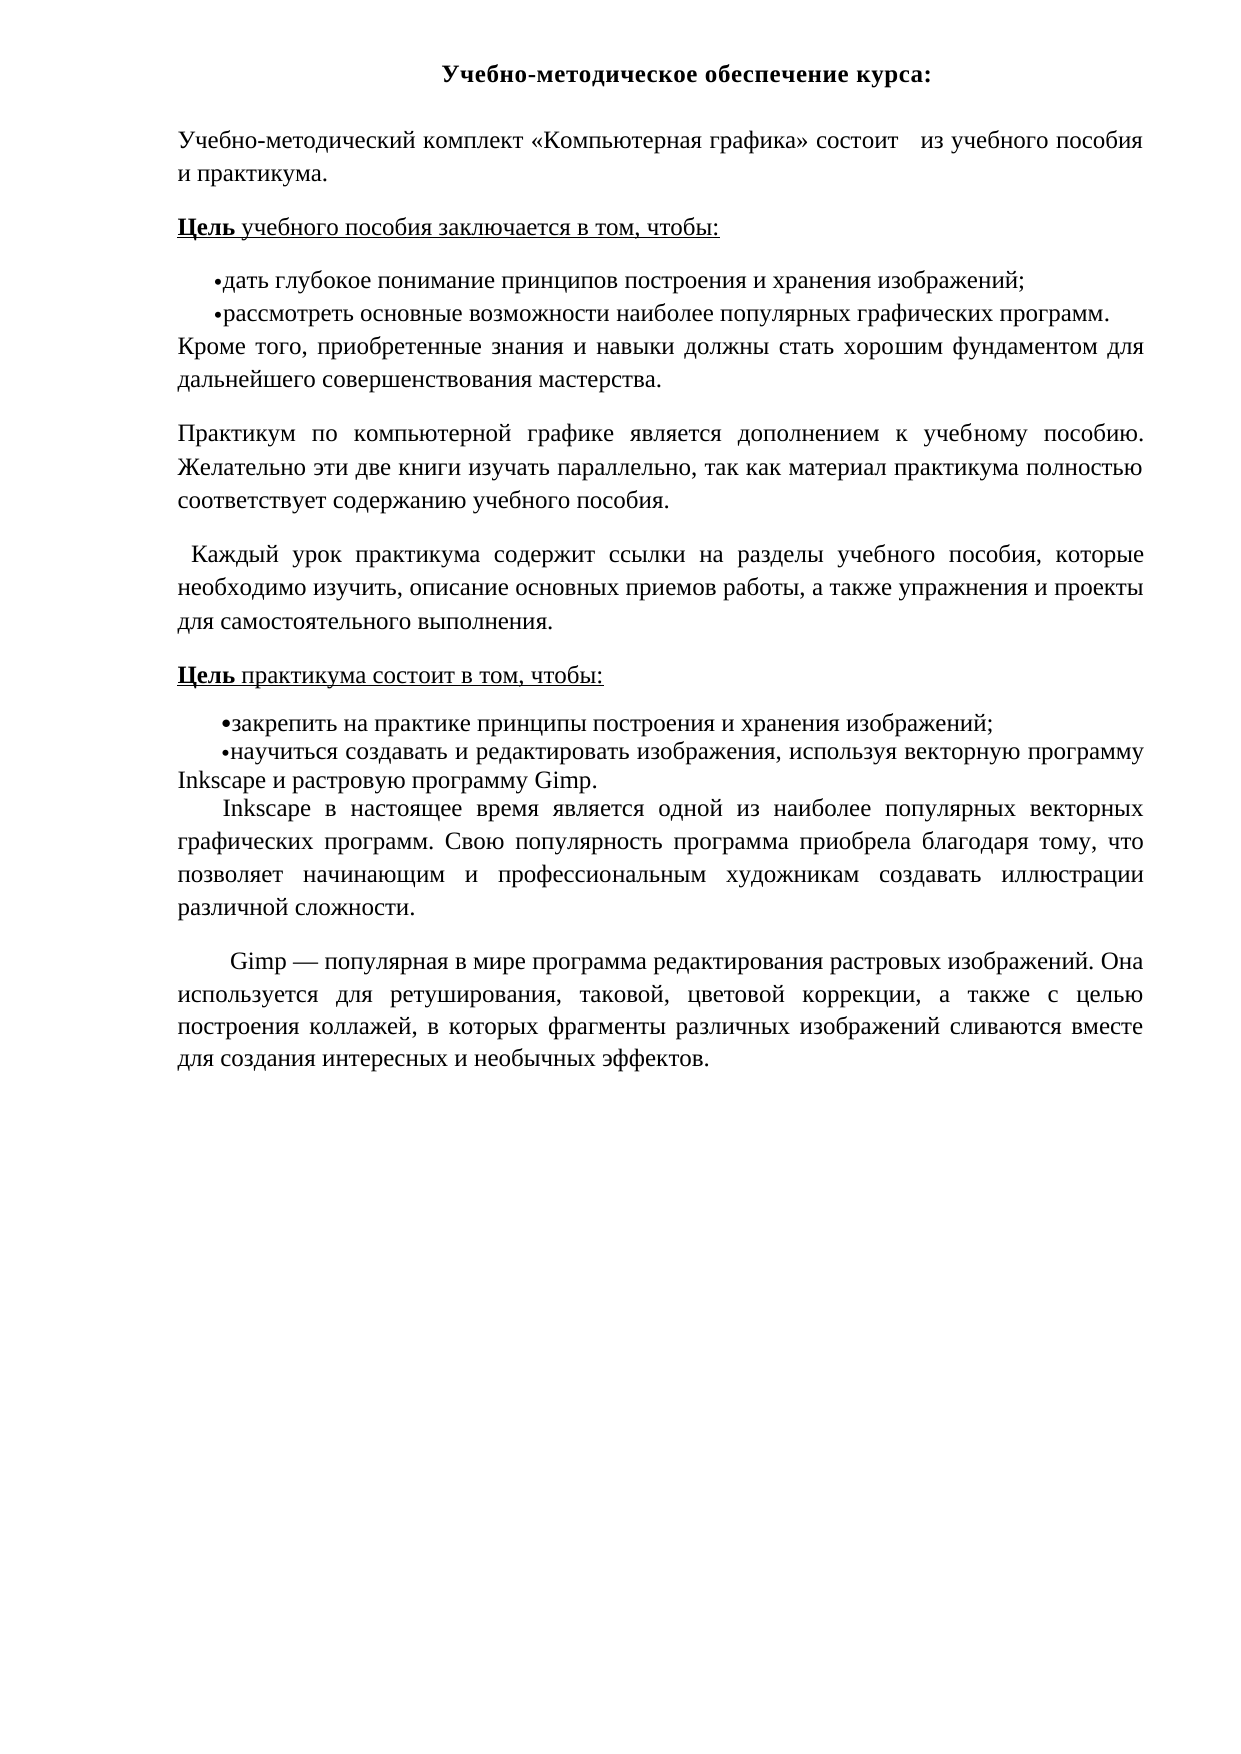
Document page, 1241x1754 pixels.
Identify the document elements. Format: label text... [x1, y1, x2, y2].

text Учебно-методическое обеспечение курса: [177, 59, 1152, 88]
list закрепить на практике принципы построения и хранения изображений; [222, 712, 1152, 736]
text Каждый урок практикума содержит ссылки на разделы учебного пособия, которые необходимо изучить, описание основных приемов работы, а также упражнения и проекты для самостоятельного выполнения. [177, 539, 1144, 634]
text Цель учебного пособия заключается в том, чтобы: [177, 212, 1152, 240]
list рассмотреть основные возможности наиболее популярных графических программ. [177, 298, 1144, 327]
text Цель практикума состоит в том, чтобы: [177, 660, 1152, 689]
text Gimp — популярная в мире программа редактирования растровых изображений. Она используется для ретуширования, таковой, цветовой коррекции, а также с целью построения коллажей, в которых фрагменты различных изображений сливаются вместе для создания интересных и необычных эффектов. [177, 946, 1144, 1072]
text Практикум по компьютерной графике является дополнением к учебному пособию. Желательно эти две книги изучать параллельно, так как материал практикума полностью соответствует содержанию учебного пособия. [177, 418, 1144, 514]
text Кроме того, приобретенные знания и навыки должны стать хорошим фундаментом для дальнейшего совершенствования мастерства. [177, 331, 1144, 393]
list дать глубокое понимание принципов построения и хранения изображений; [177, 265, 1144, 294]
text Inkscape в настоящее время является одной из наиболее популярных векторных графических программ. Свою популярность программа приобрела благодаря тому, что позволяет начинающим и профессиональным художникам создавать иллюстрации различной сложности. [177, 793, 1144, 921]
text Учебно-методический комплект «Компьютерная графика» состоит из учебного пособия и практикума. [177, 125, 1144, 186]
list научиться создавать и редактировать изображения, используя векторную программу Inkscape и растровую программу Gimp. [177, 736, 1144, 793]
